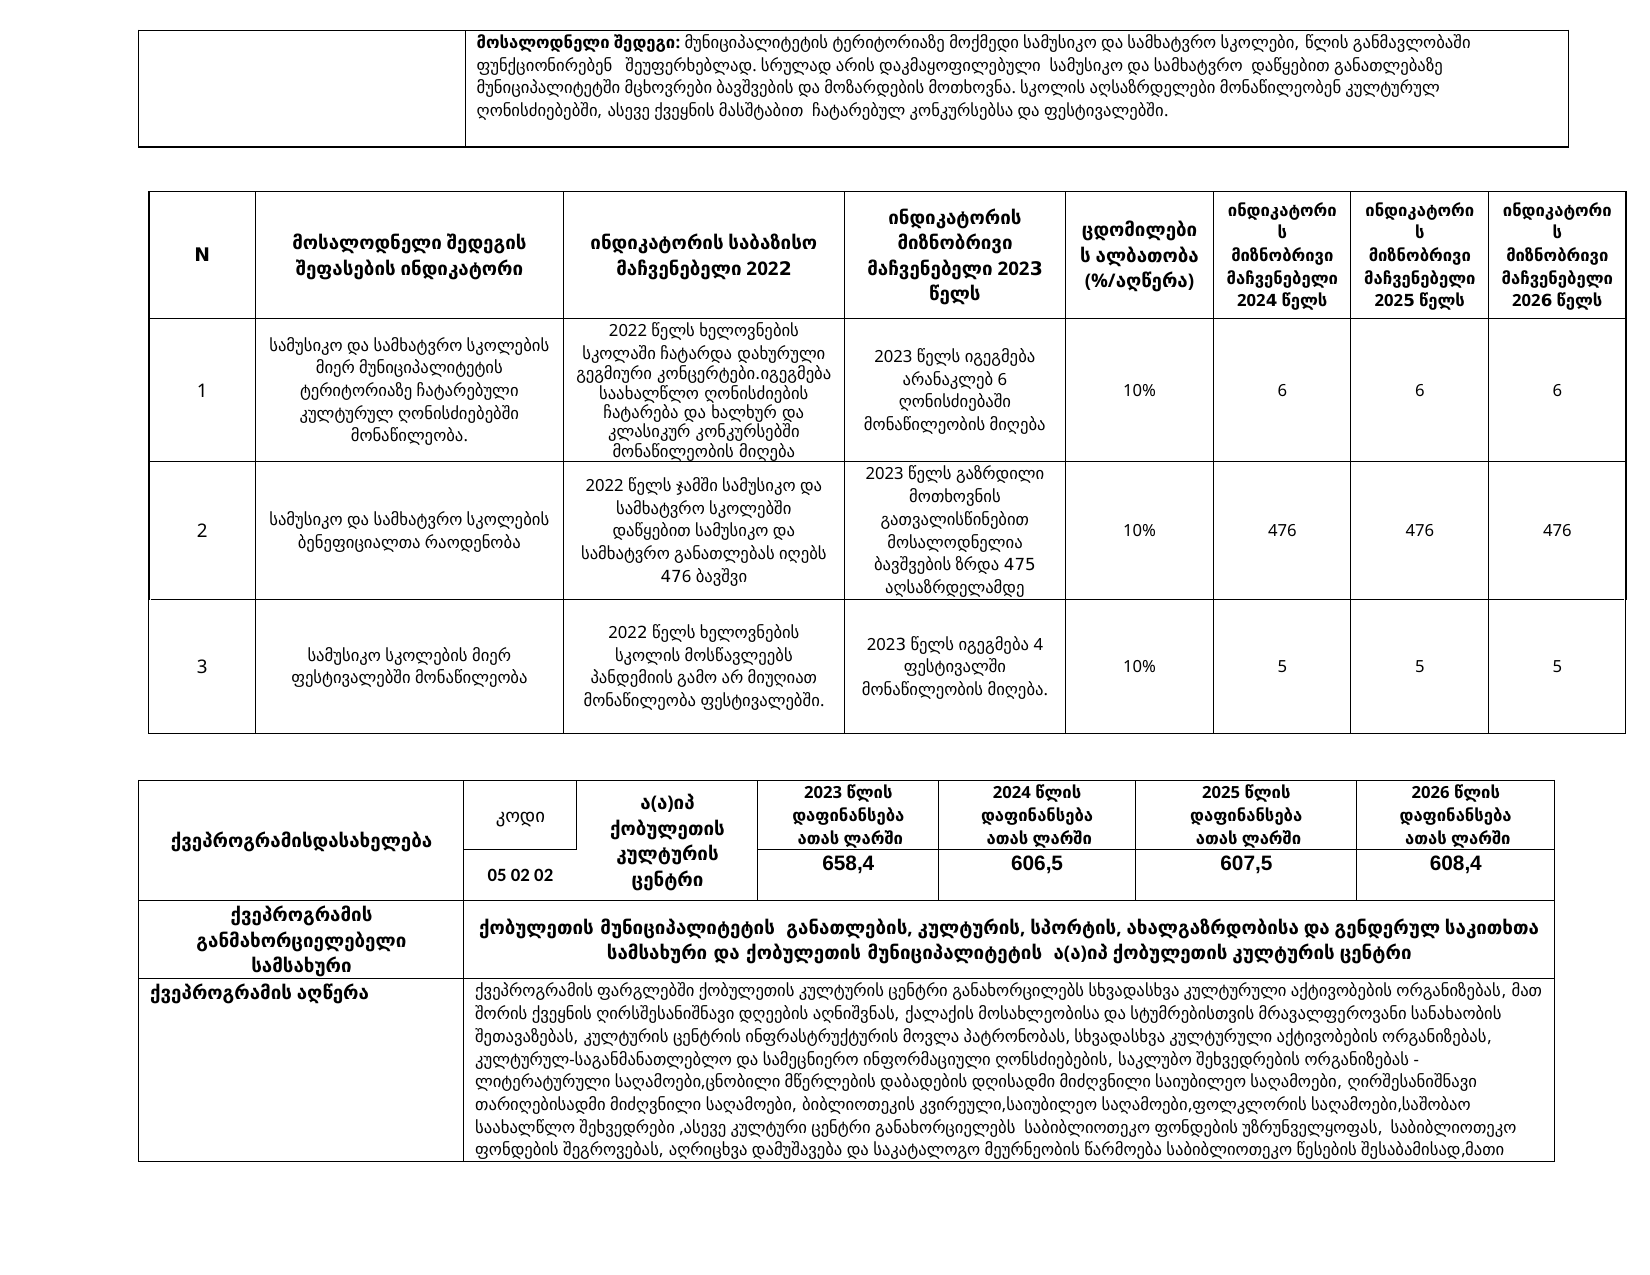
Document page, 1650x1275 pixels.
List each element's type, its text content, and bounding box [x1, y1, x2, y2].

table_header 2026 წლის დაფინანსება ათას ლარში [1357, 781, 1554, 849]
table_cell 2022 წელს ხელოვნების სკოლის მოსწავლეებს პანდემიის გამო არ მიუღიათ მონაწილეობა ფესტივალებში. [564, 600, 844, 733]
table_cell 606,5 [939, 850, 1135, 900]
table_header 2024 წლის დაფინანსება ათას ლარში [939, 781, 1135, 849]
table_cell 476 [1351, 462, 1488, 598]
table_cell სამუსიკო და სამხატვრო სკოლების ბენეფიციალთა რაოდენობა [256, 462, 563, 598]
table_cell 6 [1214, 319, 1350, 461]
table_cell 6 [1351, 319, 1488, 461]
table_cell 3 [149, 600, 255, 733]
table_cell 2 [150, 462, 255, 598]
table_cell ქვეპროგრამის აღწერა [139, 979, 463, 1161]
table_cell 1 [150, 319, 255, 461]
table_header ინდიკატორის მიზნობრივი მაჩვენებელი 2025 წელს [1351, 192, 1488, 318]
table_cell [139, 31, 465, 146]
table_header N [150, 192, 255, 318]
table_header 2023 წლის დაფინანსება ათას ლარში [758, 781, 938, 849]
table_cell 2022 წელს ჯამში სამუსიკო და სამხატვრო სკოლებში დაწყებით სამუსიკო და სამხატვრო განათლებას იღებს 476 ბავშვი [564, 462, 844, 598]
table_cell 10% [1066, 462, 1213, 598]
table_cell 5 [1489, 599, 1625, 733]
table_cell სამუსიკო სკოლების მიერ ფესტივალებში მონაწილეობა [256, 600, 563, 733]
table_header ინდიკატორის მიზნობრივი მაჩვენებელი 2026 წელს [1489, 192, 1625, 318]
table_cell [466, 31, 1568, 146]
table_cell 05 02 02 [464, 850, 577, 900]
table_cell ქობულეთის მუნიციპალიტეტის განათლების, კულტურის, სპორტის, ახალგაზრდობისა და გენდერულ საკითხთა სამსახური და ქობულეთის მუნიციპალიტეტის ა(ა)იპ ქობულეთის კულტურის ცენტრი [464, 901, 1554, 978]
table_cell 607,5 [1136, 850, 1356, 900]
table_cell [464, 979, 1554, 1161]
table_cell სამუსიკო და სამხატვრო სკოლების მიერ მუნიციპალიტეტის ტერიტორიაზე ჩატარებული კულტურულ ღონისძიებებში მონაწილეობა. [256, 319, 563, 461]
table_cell 5 [1214, 600, 1350, 733]
table_cell 2023 წელს იგეგმება 4 ფესტივალში მონაწილეობის მიღება. [845, 600, 1065, 733]
table_cell 2022 წელს ხელოვნების სკოლაში ჩატარდა დახურული გეგმიური კონცერტები.იგეგმება საახალწლო ღონისძიების ჩატარება და ხალხურ და კლასიკურ კონკურსებში მონაწილეობის მიღება [564, 319, 844, 461]
table_cell 2023 წელს გაზრდილი მოთხოვნის გათვალისწინებით მოსალოდნელია ბავშვების ზრდა 475 აღსაზრდელამდე [845, 462, 1065, 598]
table_header კოდი [464, 781, 576, 849]
table_cell 476 [1214, 462, 1350, 598]
table_cell 608,4 [1357, 850, 1554, 900]
table_header 2025 წლის დაფინანსება ათას ლარში [1136, 781, 1356, 849]
table_cell 2023 წელს იგეგმება არანაკლებ 6 ღონისძიებაში მონაწილეობის მიღება [845, 319, 1065, 461]
table_cell 476 [1489, 462, 1625, 598]
table_header ინდიკატორის საბაზისო მაჩვენებელი 2022 [564, 192, 844, 318]
table_cell 658,4 [758, 850, 938, 900]
table_header ქვეპროგრამისდასახელება [139, 781, 463, 900]
table_cell ქვეპროგრამის განმახორციელებელი სამსახური [139, 901, 463, 978]
table_cell 6 [1489, 319, 1625, 461]
table_cell 5 [1351, 600, 1488, 733]
table_header ინდიკატორის მიზნობრივი მაჩვენებელი 2023 წელს [845, 192, 1065, 318]
table_header ცდომილების ალბათობა (%/აღწერა) [1066, 192, 1213, 318]
table_cell 10% [1066, 600, 1213, 733]
table_header მოსალოდნელი შედეგის შეფასების ინდიკატორი [256, 192, 563, 318]
table_header ა(ა)იპ ქობულეთის კულტურის ცენტრი [577, 781, 757, 900]
table_cell 10% [1066, 319, 1213, 461]
table_header ინდიკატორის მიზნობრივი მაჩვენებელი 2024 წელს [1214, 192, 1350, 318]
